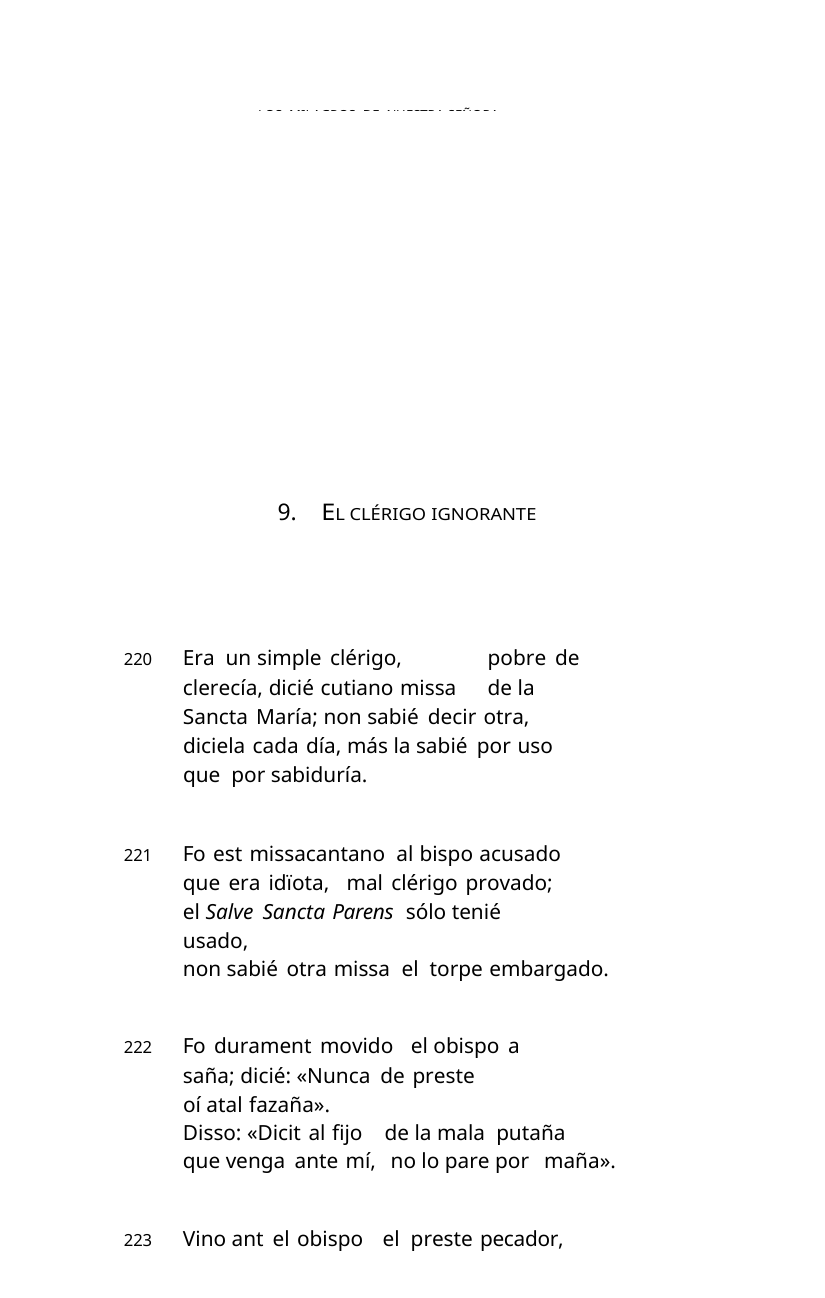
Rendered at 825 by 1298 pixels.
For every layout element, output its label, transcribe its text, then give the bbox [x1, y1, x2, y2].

text que venga ante mí, no lo pare por maña». [183, 1146, 651, 1174]
list Vino ant el obispo el preste pecador, [124, 1224, 712, 1252]
list EL CLÉRIGO IGNORANTE [277, 496, 712, 527]
list Fo durament movido el obispo a saña; dicié: «Nunca de preste oí atal fazaña». [124, 1031, 572, 1118]
list Era un simple clérigo, pobre de clerecía, dicié cutiano missa de la Sancta María; non sabié decir otra, diciela cada día, más la sabié por uso que por sabiduría. [124, 643, 588, 789]
text non sabié otra missa el torpe embargado. [183, 956, 651, 982]
list Fo est missacantano al bispo acusado que era idïota, mal clérigo provado; el Salve Sancta Parens sólo tenié usado, [124, 839, 564, 955]
text Disso: «Dicit al fijo de la mala putaña [183, 1119, 651, 1145]
